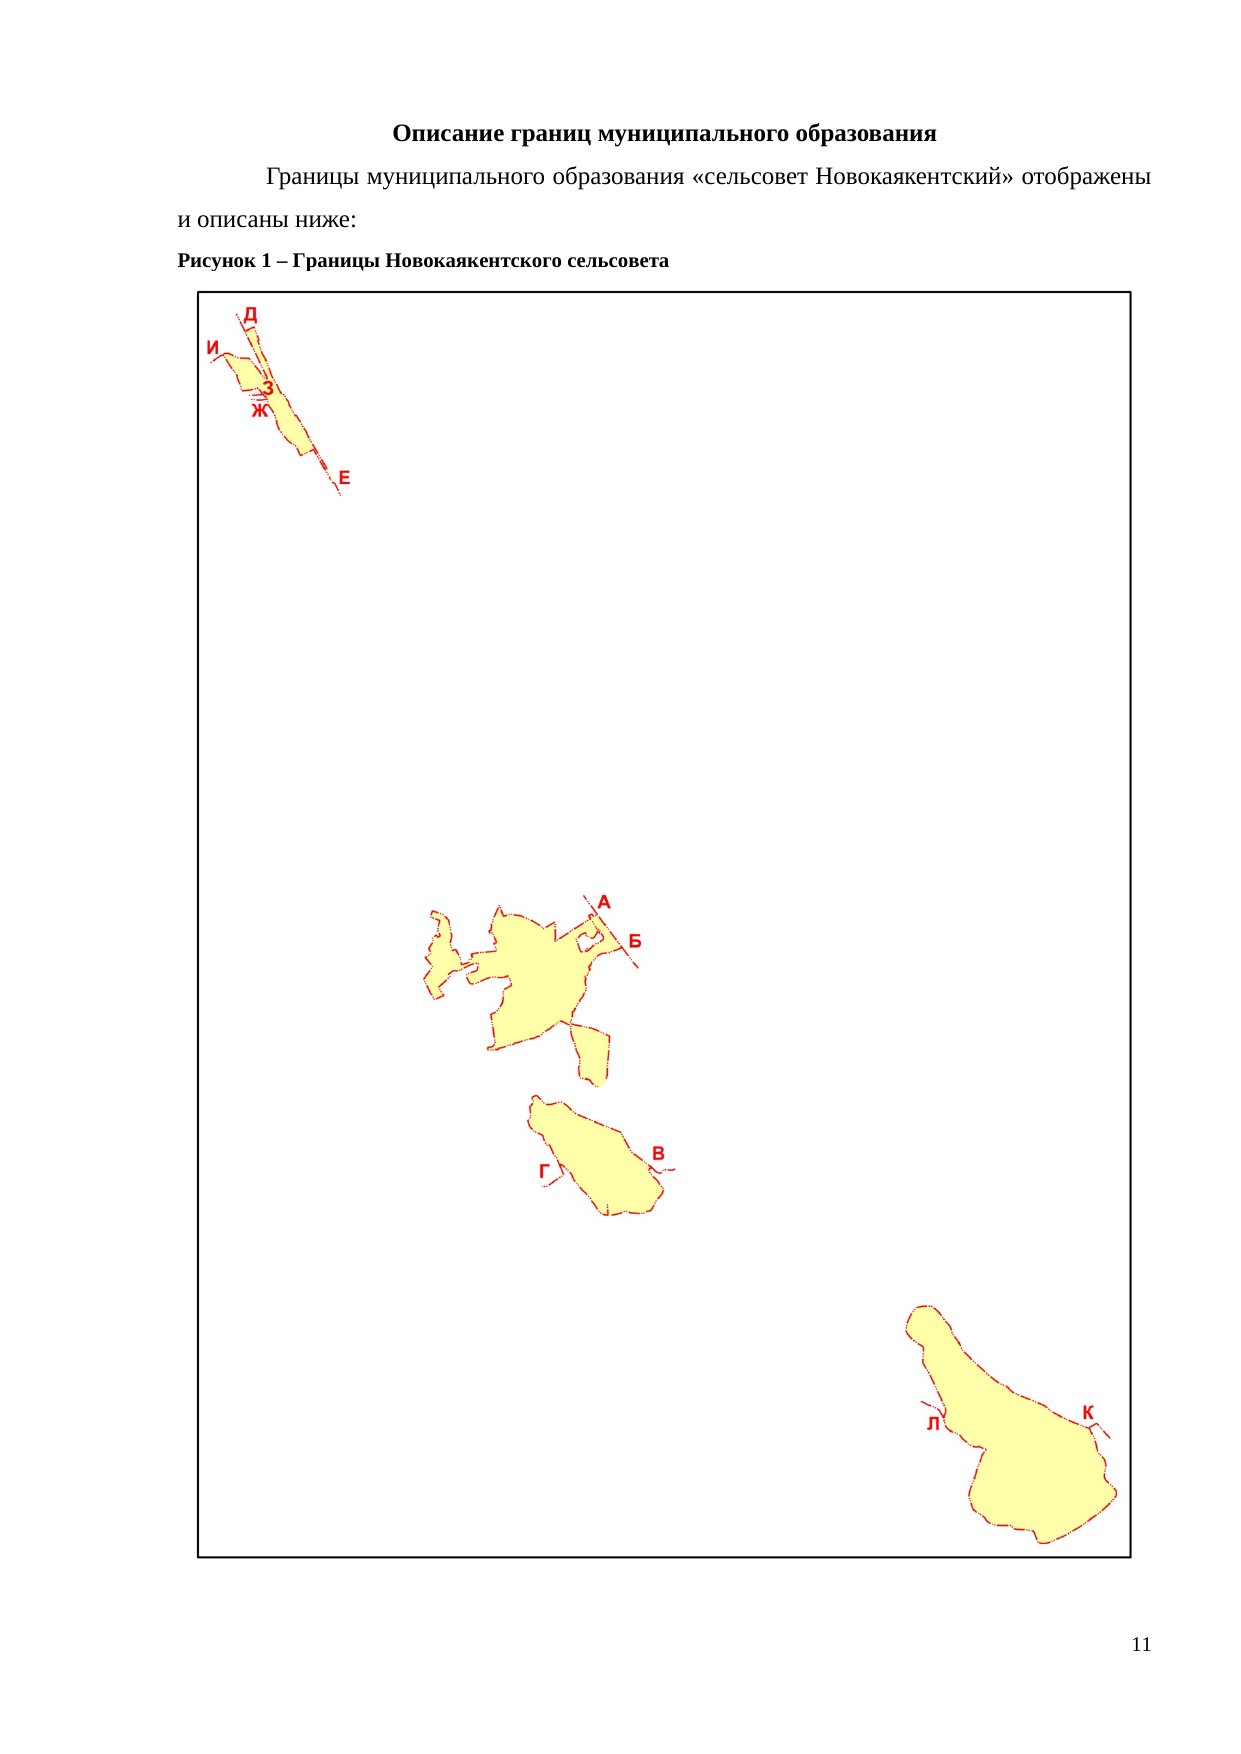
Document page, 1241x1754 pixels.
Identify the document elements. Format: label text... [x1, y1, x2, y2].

text Рисунок 1 – Границы Новокаякентского сельсовета [177, 247, 1152, 272]
picture [177, 271, 1151, 1578]
text Описание границ муниципального образования [177, 118, 1152, 147]
text Границы муниципального образования «сельсовет Новокаякентский» отображены и описаны ниже: [177, 161, 1152, 233]
